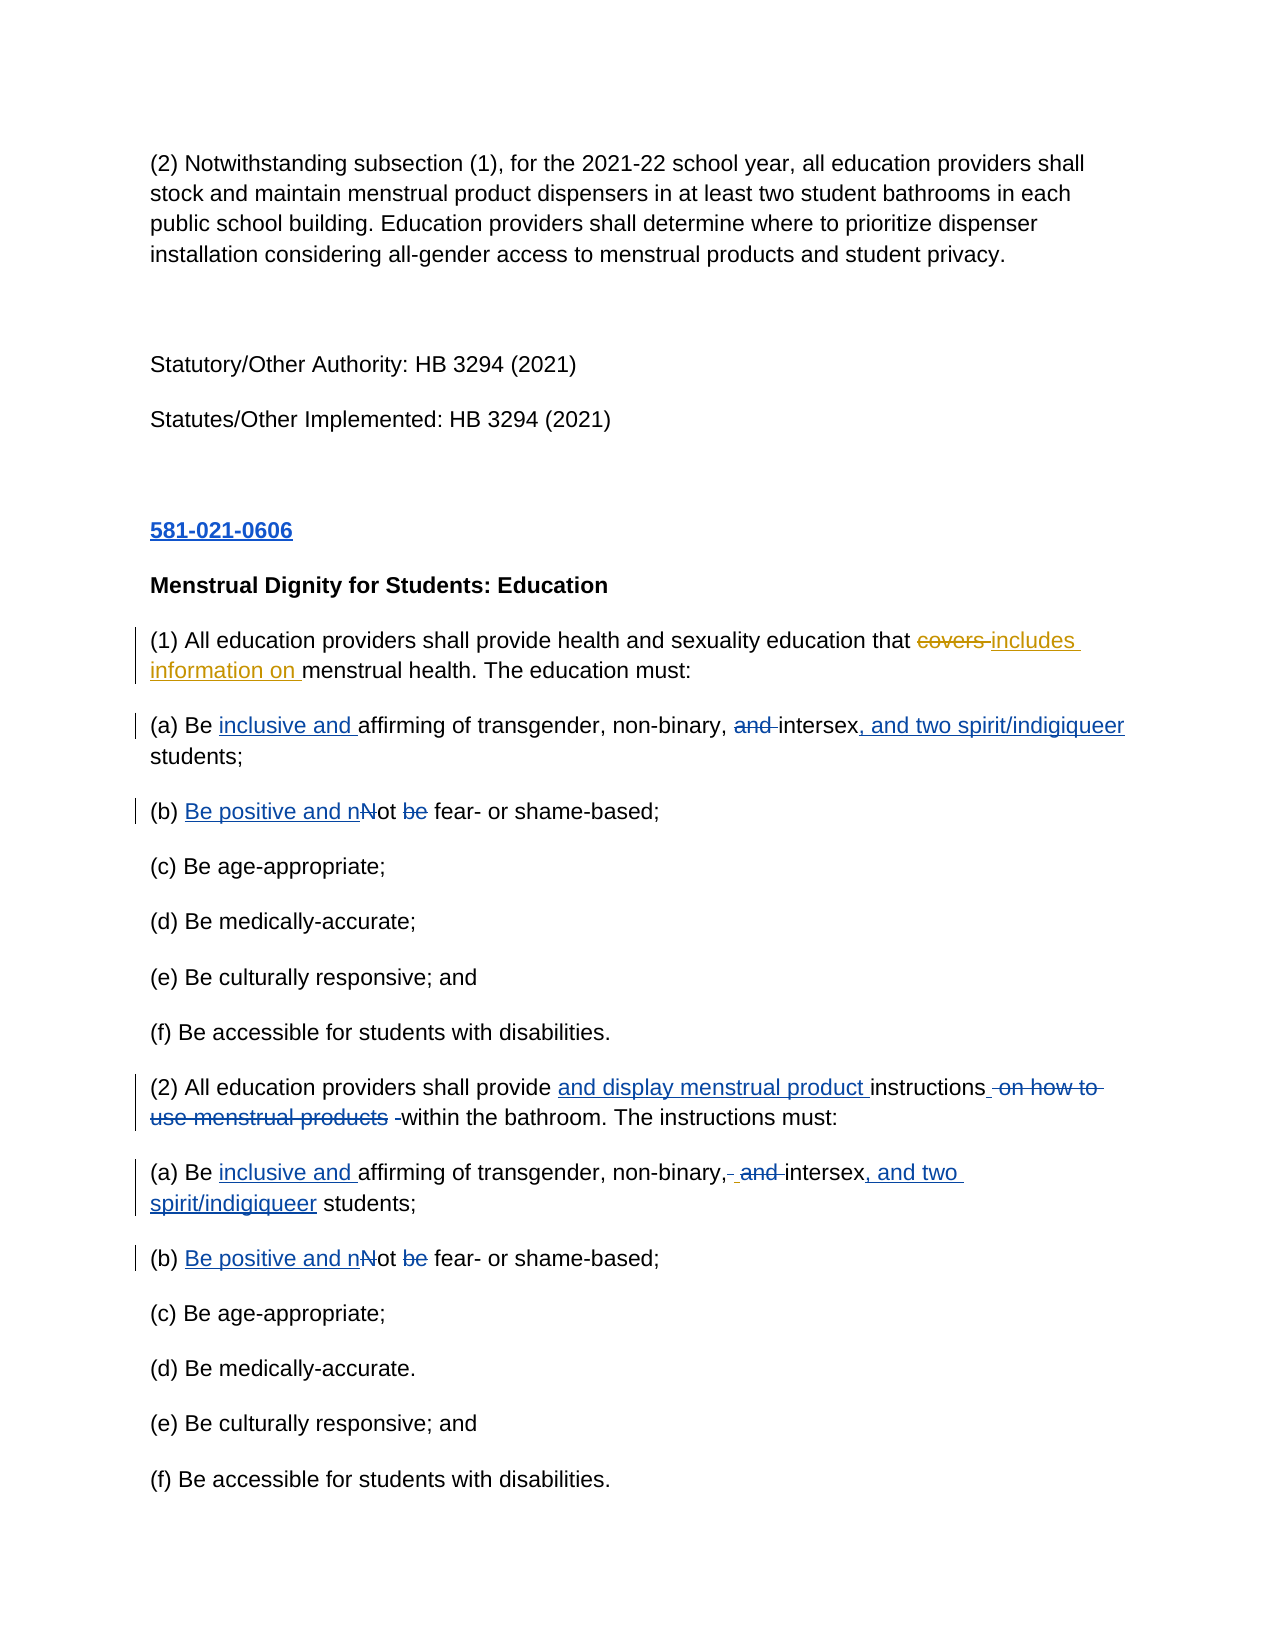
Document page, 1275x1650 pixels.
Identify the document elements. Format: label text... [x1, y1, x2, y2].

text (d) Be medically-accurate. [150, 1355, 1125, 1382]
text (2) All education providers shall provide instructionswithin the bathroom. The instructions must: [150, 1074, 1125, 1131]
text (d) Be medically-accurate; [150, 908, 1125, 935]
text (f) Be accessible for students with disabilities. [150, 1019, 1125, 1045]
text (2) Notwithstanding subsection (1), for the 2021-22 school year, all education providers shall stock and maintain menstrual product dispensers in at least two student bathrooms in each public school building. Education providers shall determine where to prioritize dispenser installation considering all-gender access to menstrual products and student privacy. [150, 150, 1125, 267]
text (a) Be affirming of transgender, non-binary, intersex students; [150, 712, 1125, 769]
text (e) Be culturally responsive; and [150, 963, 1125, 990]
text (c) Be age-appropriate; [150, 853, 1125, 879]
text Statutory/Other Authority: HB 3294 (2021) [150, 351, 1125, 377]
text (c) Be age-appropriate; [150, 1300, 1125, 1326]
text 581-021-0606 [150, 517, 1125, 543]
text (b) ot fear- or shame-based; [150, 798, 1125, 824]
text Statutes/Other Implemented: HB 3294 (2021) [150, 406, 1125, 433]
text (e) Be culturally responsive; and [150, 1410, 1125, 1437]
text (f) Be accessible for students with disabilities. [150, 1466, 1125, 1492]
text (a) Be affirming of transgender, non-binary,intersex students; [150, 1159, 1125, 1216]
text Menstrual Dignity for Students: Education [150, 572, 1125, 598]
text (b) ot fear- or shame-based; [150, 1245, 1125, 1271]
text (1) All education providers shall provide health and sexuality education that menstrual health. The education must: [150, 627, 1125, 684]
